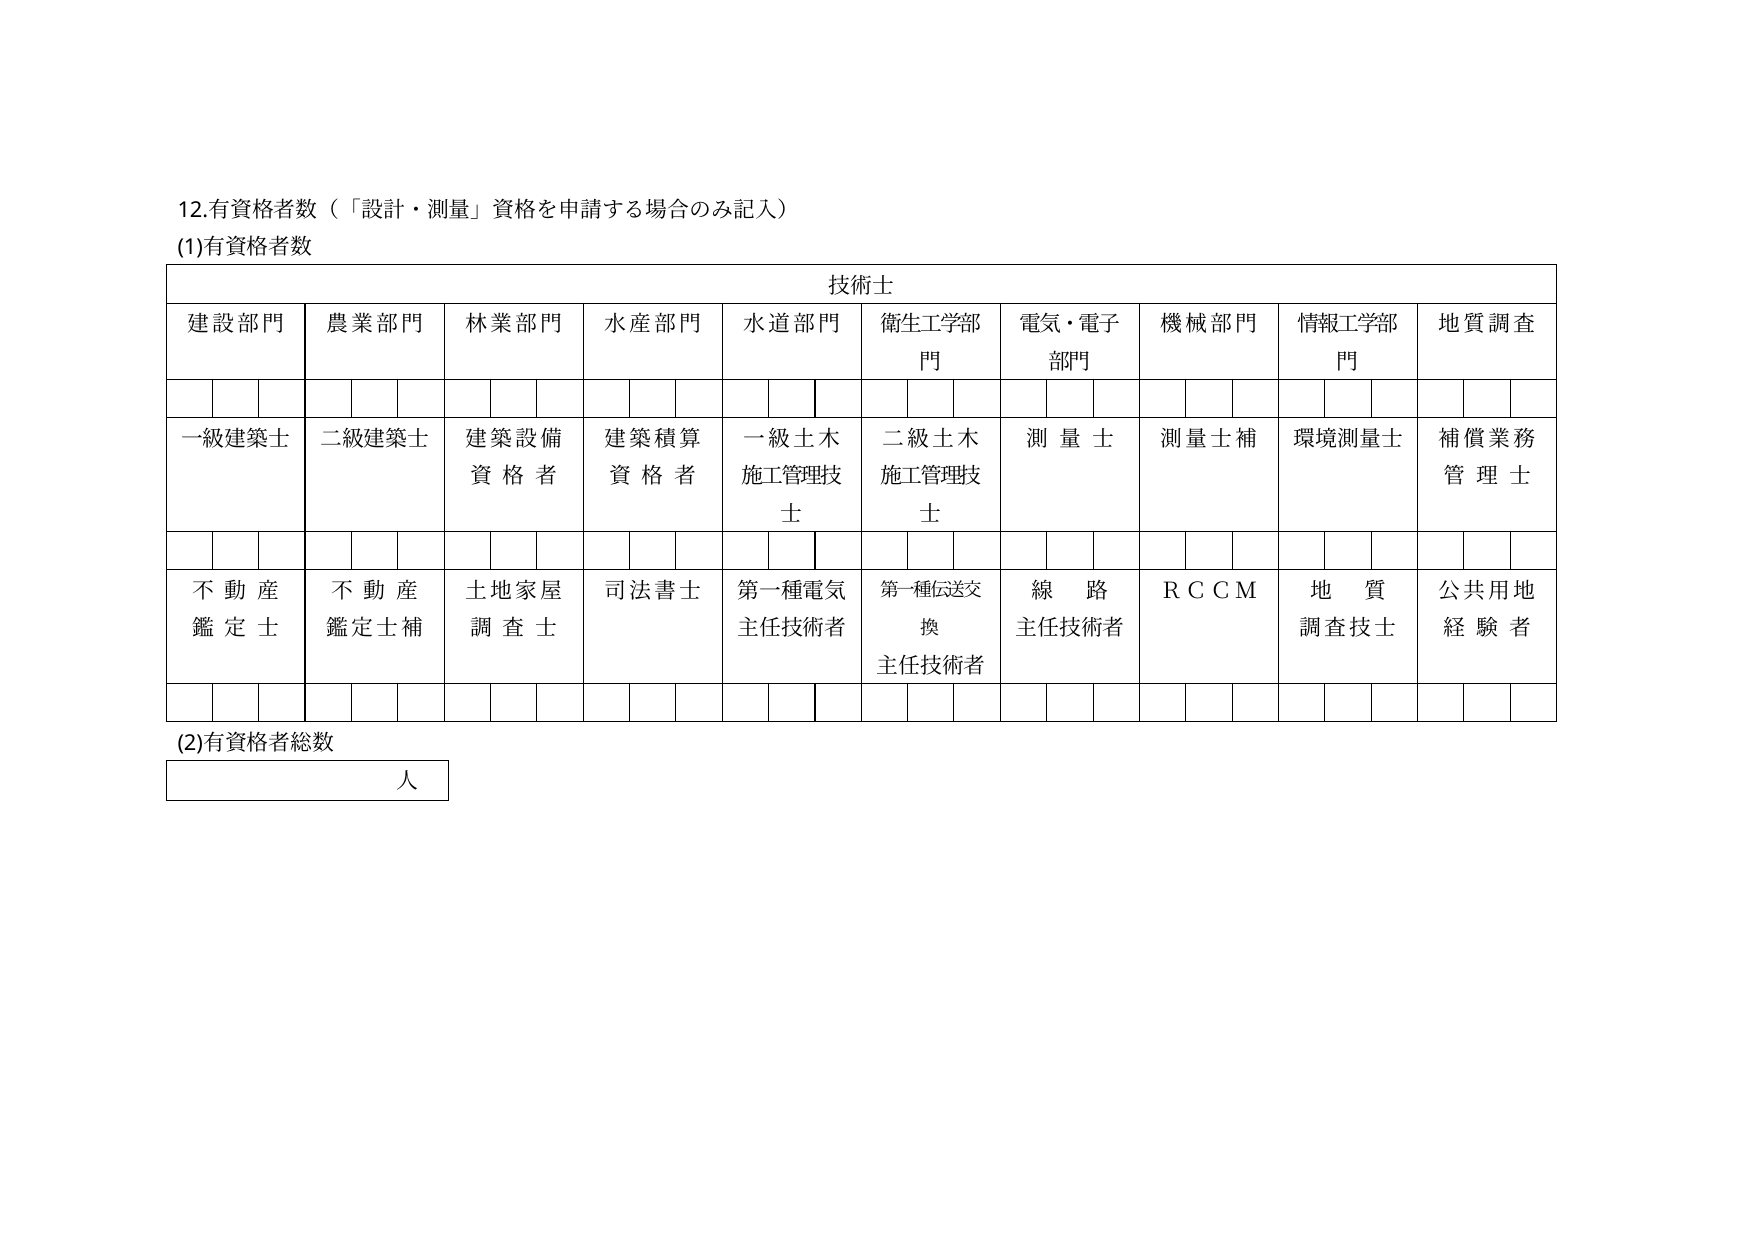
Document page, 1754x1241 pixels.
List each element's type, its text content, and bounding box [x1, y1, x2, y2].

table_cell [1001, 532, 1046, 569]
text (1)有資格者数 [177, 226, 1547, 264]
table_cell [816, 532, 861, 569]
table_cell [259, 380, 304, 417]
table_cell [1094, 532, 1139, 569]
table_cell [1511, 532, 1556, 569]
table_cell [537, 380, 583, 417]
table_cell [491, 380, 536, 417]
table_cell 地質 調査技士 [1279, 570, 1417, 683]
table_cell 測量士補 [1140, 418, 1278, 531]
table_cell [213, 684, 258, 721]
table_cell 林業部門 [445, 304, 583, 378]
table_cell [306, 684, 351, 721]
table_cell ＲＣＣＭ [1140, 570, 1278, 683]
table_cell [537, 684, 583, 721]
table_cell 建築設備 資格者 [445, 418, 583, 531]
table_cell [862, 380, 907, 417]
table_cell [213, 532, 258, 569]
table_cell [1325, 684, 1371, 721]
table_cell [1279, 684, 1324, 721]
table_cell [1001, 380, 1046, 417]
table_cell 建設部門 [167, 304, 304, 378]
table_cell [954, 684, 1000, 721]
table_cell [1047, 380, 1093, 417]
table_cell [1233, 684, 1278, 721]
table_cell [1418, 380, 1463, 417]
table_cell 線路 主任技術者 [1001, 570, 1139, 683]
table_cell [954, 532, 1000, 569]
table_cell 公共用地 経験者 [1418, 570, 1556, 683]
table_cell [1464, 684, 1510, 721]
table_cell [908, 532, 953, 569]
table_cell [676, 380, 722, 417]
table_cell 情報工学部門 [1279, 304, 1417, 378]
table_cell [1047, 684, 1093, 721]
table_cell [1464, 380, 1510, 417]
table_cell [398, 532, 444, 569]
table_cell [816, 684, 861, 721]
table_cell [769, 532, 814, 569]
table_cell [908, 684, 953, 721]
table_cell [1094, 684, 1139, 721]
table_cell 土地家屋 調査士 [445, 570, 583, 683]
table_cell 測量士 [1001, 418, 1139, 531]
table_cell [1279, 532, 1324, 569]
table_cell [1140, 532, 1185, 569]
table_cell 電気・電子部門 [1001, 304, 1139, 378]
table_cell 一級土木 施工管理技士 [723, 418, 861, 531]
table_cell [908, 380, 953, 417]
table_cell [816, 380, 861, 417]
table_cell [1233, 380, 1278, 417]
table_cell [723, 532, 768, 569]
table_cell 補償業務 管理士 [1418, 418, 1556, 531]
table_cell [491, 532, 536, 569]
table_cell [1233, 532, 1278, 569]
table_cell [954, 380, 1000, 417]
table_cell 水道部門 [723, 304, 861, 378]
table_cell [1325, 532, 1371, 569]
table_cell [259, 532, 304, 569]
table_cell 一級建築士 [167, 418, 304, 531]
table_cell [1372, 532, 1417, 569]
table_cell [584, 684, 629, 721]
table_cell 建築積算 資格者 [584, 418, 722, 531]
table_cell [352, 380, 397, 417]
table_cell [398, 380, 444, 417]
table_cell 機械部門 [1140, 304, 1278, 378]
table_cell [491, 684, 536, 721]
table_cell [398, 684, 444, 721]
table_cell 二級土木 施工管理技士 [862, 418, 1000, 531]
table_cell [584, 532, 629, 569]
table_cell [723, 380, 768, 417]
table_cell 第一種電気 主任技術者 [723, 570, 861, 683]
text (2)有資格者総数 [177, 722, 1547, 760]
table_cell [1325, 380, 1371, 417]
table_cell [259, 684, 304, 721]
table_cell [1372, 380, 1417, 417]
table_cell 衛生工学部門 [862, 304, 1000, 378]
table_cell [1418, 532, 1463, 569]
table_cell [1372, 684, 1417, 721]
table_cell [630, 380, 675, 417]
table_cell 不動産 鑑定士補 [306, 570, 444, 683]
table_cell [630, 532, 675, 569]
table_cell [1511, 380, 1556, 417]
table_cell [306, 380, 351, 417]
table_cell [445, 532, 490, 569]
table_cell [1094, 380, 1139, 417]
table_cell [584, 380, 629, 417]
table_cell 環境測量士 [1279, 418, 1417, 531]
table_cell [1001, 684, 1046, 721]
table_cell [167, 380, 212, 417]
table_cell [862, 684, 907, 721]
table_cell [445, 684, 490, 721]
table_header 技術士 [167, 265, 1556, 302]
table_cell 第一種伝送交換 主任技術者 [862, 570, 1000, 683]
table_cell [1140, 380, 1185, 417]
table_cell [862, 532, 907, 569]
table_cell [1186, 532, 1232, 569]
table_cell [352, 684, 397, 721]
table_cell [769, 380, 814, 417]
table_cell [167, 684, 212, 721]
text 12.有資格者数（「設計・測量」資格を申請する場合のみ記入） [177, 189, 1547, 226]
table_header 人 [167, 761, 448, 800]
table_cell [306, 532, 351, 569]
table_cell [676, 684, 722, 721]
table_cell [352, 532, 397, 569]
table_cell [537, 532, 583, 569]
table_cell [1464, 532, 1510, 569]
table_cell 地質調査 [1418, 304, 1556, 378]
table_cell [1511, 684, 1556, 721]
table_cell [769, 684, 814, 721]
table_cell [1140, 684, 1185, 721]
table_cell [167, 532, 212, 569]
table_cell 二級建築士 [306, 418, 444, 531]
table_cell [1047, 532, 1093, 569]
table_cell 農業部門 [306, 304, 444, 378]
table_cell 水産部門 [584, 304, 722, 378]
table_cell [1418, 684, 1463, 721]
table_cell 不動産 鑑定士 [167, 570, 304, 683]
table_cell [723, 684, 768, 721]
table_cell [1186, 684, 1232, 721]
table_cell [1186, 380, 1232, 417]
table_cell [630, 684, 675, 721]
table_cell [213, 380, 258, 417]
table_cell 司法書士 [584, 570, 722, 683]
table_cell [445, 380, 490, 417]
table_cell [676, 532, 722, 569]
table_cell [1279, 380, 1324, 417]
